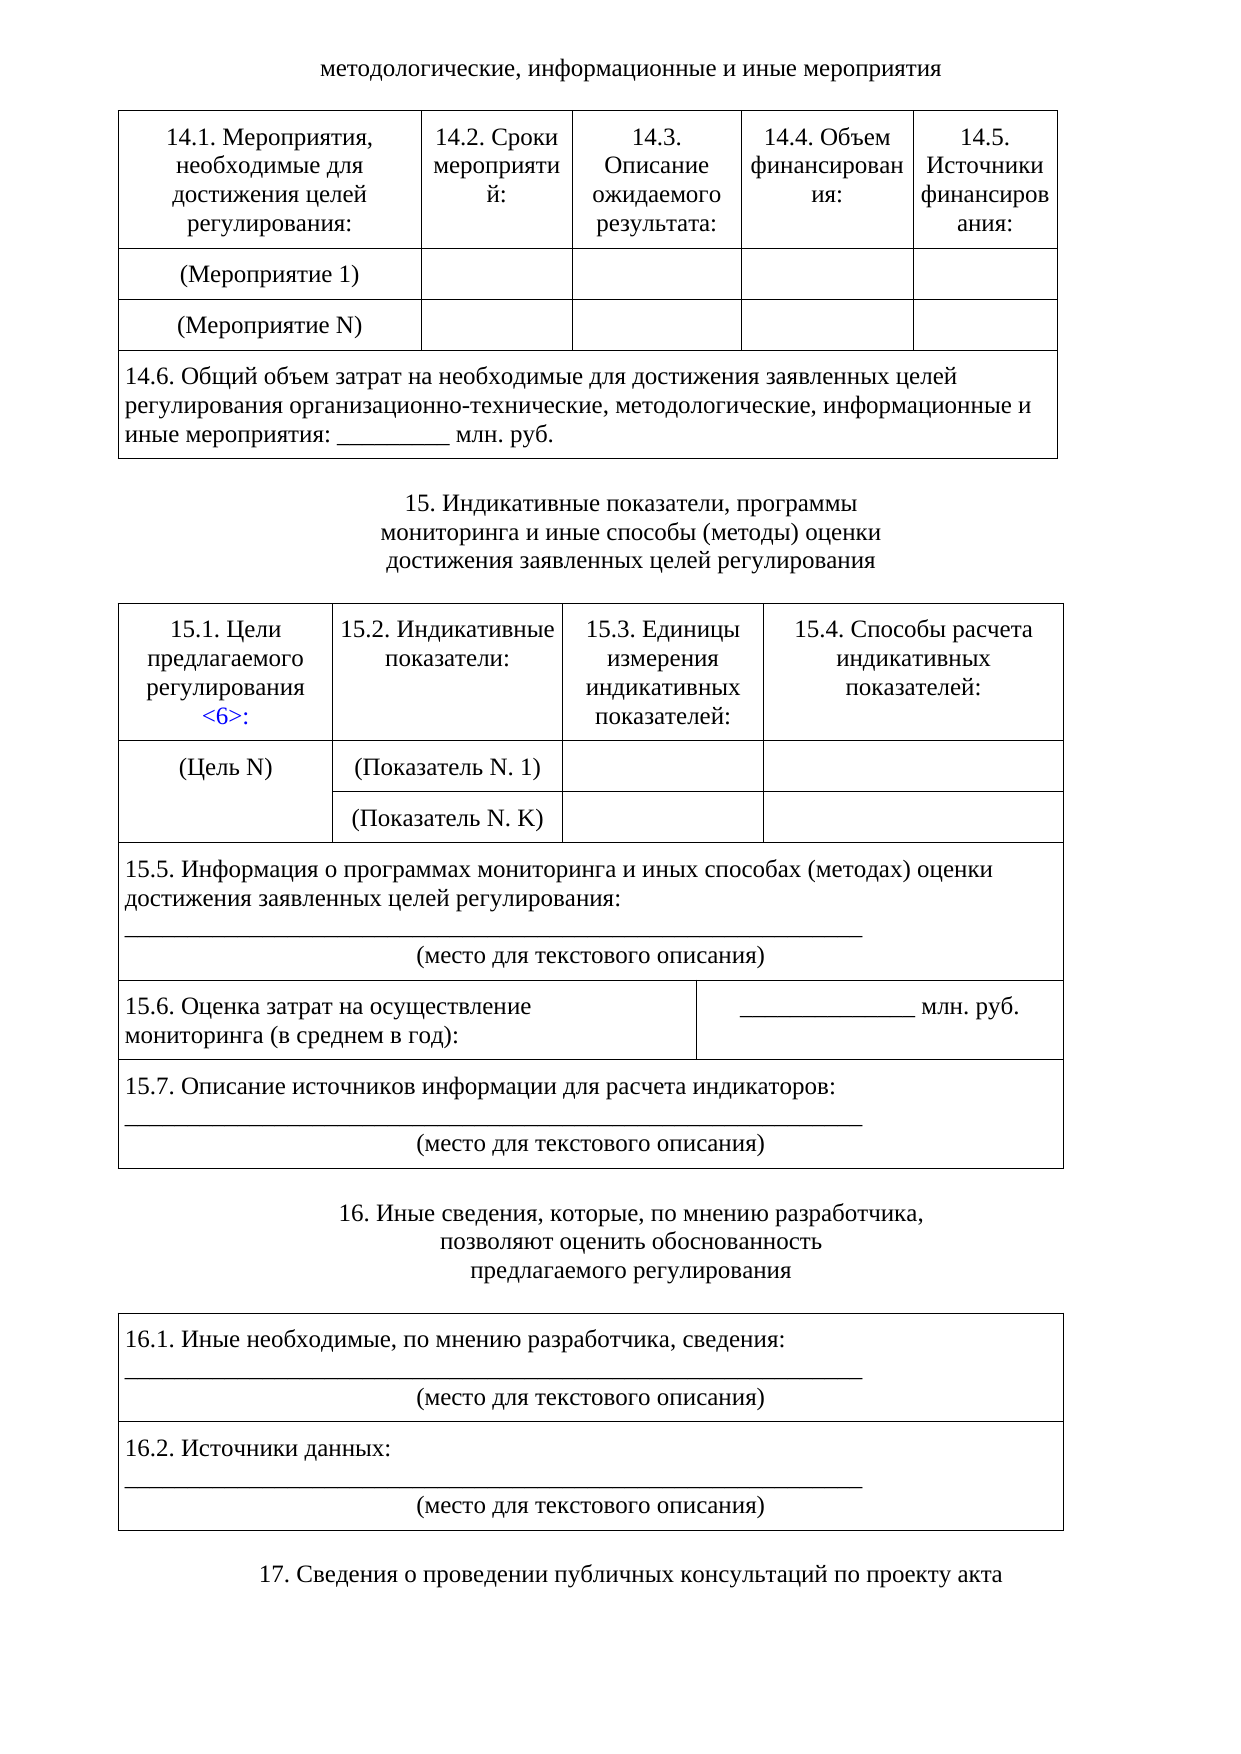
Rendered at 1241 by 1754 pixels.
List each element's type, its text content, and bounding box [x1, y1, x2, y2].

table_cell 15.6. Оценка затрат на осуществление мониторинга (в среднем в год): [119, 981, 696, 1059]
table_cell [563, 741, 763, 791]
table_header 14.1. Мероприятия, необходимые для достижения целей регулирования: [119, 111, 421, 247]
table_cell [422, 300, 572, 349]
text достижения заявленных целей регулирования [118, 545, 1144, 574]
table_header 14.2. Сроки мероприятий: [422, 111, 572, 247]
table_cell [573, 300, 741, 349]
table_cell [914, 249, 1057, 298]
text мониторинга и иные способы (методы) оценки [118, 517, 1144, 545]
table_header 14.5. Источники финансирования: [914, 111, 1057, 247]
table_cell [764, 792, 1063, 842]
text 16. Иные сведения, которые, по мнению разработчика, [118, 1198, 1144, 1226]
text позволяют оценить обоснованность [118, 1226, 1144, 1255]
table_cell (Мероприятие 1) [119, 249, 421, 298]
table_header 15.4. Способы расчета индикативных показателей: [764, 604, 1063, 740]
table_cell 16.2. Источники данных: ___________________________________________________________ (место для текстового описания) [119, 1422, 1063, 1530]
text методологические, информационные и иные мероприятия [118, 53, 1144, 81]
text 15. Индикативные показатели, программы [118, 488, 1144, 517]
table_header 15.1. Цели предлагаемого регулирования <6>: [119, 604, 332, 740]
table_cell [422, 249, 572, 298]
table_cell 14.6. Общий объем затрат на необходимые для достижения заявленных целей регулирования организационно-технические, методологические, информационные и иные мероприятия: _________ млн. руб. [119, 351, 1057, 458]
table_header 14.4. Объем финансирования: [742, 111, 913, 247]
table_cell [742, 300, 913, 349]
table_cell [573, 249, 741, 298]
table_cell [563, 792, 763, 842]
table_cell (Показатель N. 1) [333, 741, 562, 791]
table_header 16.1. Иные необходимые, по мнению разработчика, сведения: ___________________________________________________________ (место для текстового описания) [119, 1314, 1063, 1421]
text 17. Сведения о проведении публичных консультаций по проекту акта [118, 1559, 1144, 1588]
table_cell 15.7. Описание источников информации для расчета индикаторов: ___________________________________________________________ (место для текстового описания) [119, 1060, 1063, 1168]
table_cell (Цель N) [119, 741, 332, 842]
table_header 14.3. Описание ожидаемого результата: [573, 111, 741, 247]
table_cell [914, 300, 1057, 349]
table_cell [742, 249, 913, 298]
table_header 15.3. Единицы измерения индикативных показателей: [563, 604, 763, 740]
table_cell (Мероприятие N) [119, 300, 421, 349]
table_cell [764, 741, 1063, 791]
table_cell ______________ млн. руб. [697, 981, 1063, 1059]
table_header 15.2. Индикативные показатели: [333, 604, 562, 740]
table_cell (Показатель N. K) [333, 792, 562, 842]
table_cell 15.5. Информация о программах мониторинга и иных способах (методах) оценки достижения заявленных целей регулирования: ___________________________________________________________ (место для текстового описания) [119, 843, 1063, 979]
text предлагаемого регулирования [118, 1255, 1144, 1284]
